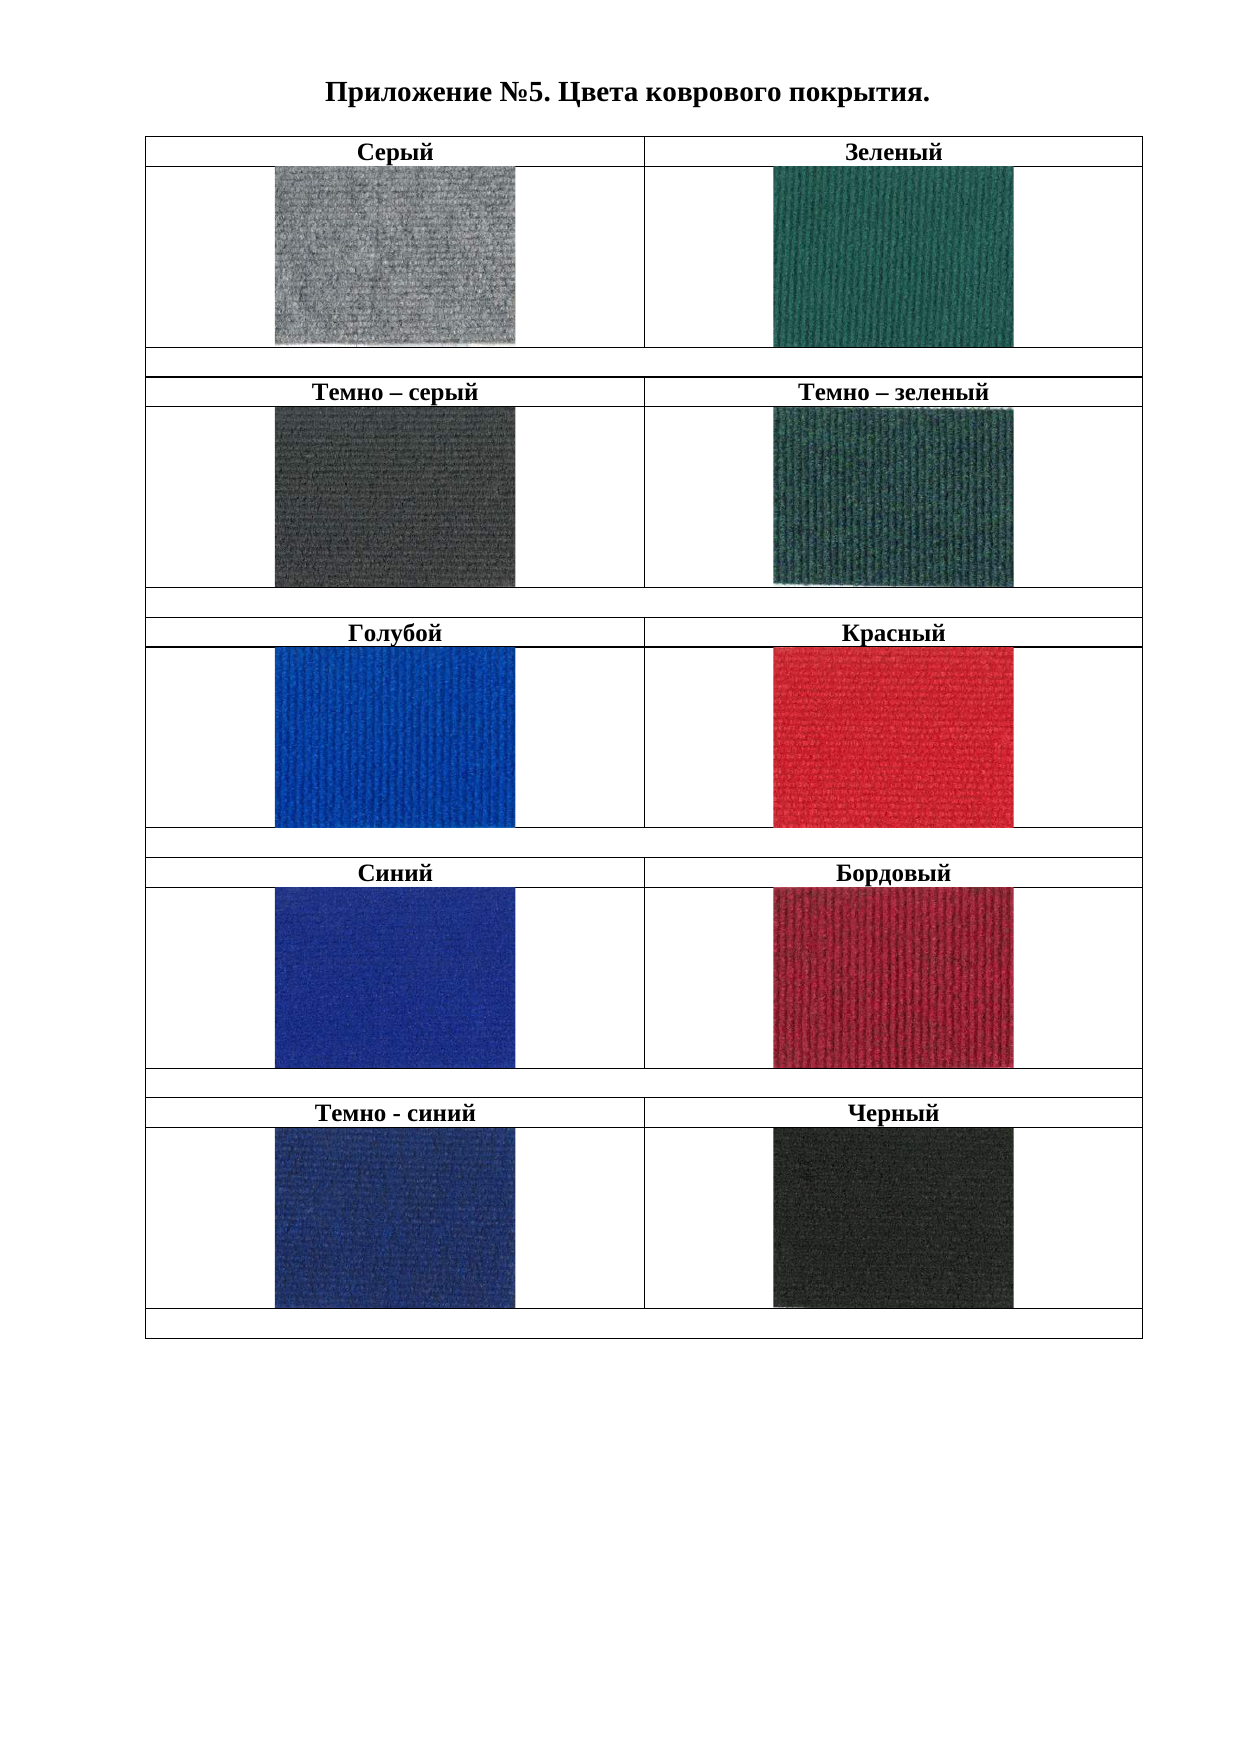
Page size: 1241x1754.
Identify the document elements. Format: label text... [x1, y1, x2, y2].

table_cell [645, 1128, 773, 1308]
table_cell [1014, 1128, 1142, 1308]
table_cell [516, 888, 644, 1067]
table_cell [1014, 648, 1142, 827]
picture [274, 407, 516, 587]
picture [773, 1128, 1014, 1308]
table_cell [146, 167, 274, 347]
table_cell [645, 648, 773, 827]
table_cell [146, 407, 274, 587]
table_cell [146, 888, 274, 1067]
picture [274, 647, 516, 828]
table_cell [645, 888, 773, 1067]
table_header Серый [146, 137, 644, 166]
table_cell [1014, 888, 1142, 1067]
table_header Зеленый [645, 137, 1142, 166]
table_cell Черный [645, 1098, 1142, 1127]
picture [773, 166, 1014, 347]
table_cell [645, 407, 773, 587]
picture [773, 647, 1014, 828]
table_cell [146, 648, 274, 827]
picture [773, 887, 1014, 1068]
table_cell Темно – зеленый [645, 378, 1142, 406]
table_cell [1014, 167, 1142, 347]
table_cell [516, 407, 644, 587]
table_cell [146, 588, 1142, 617]
picture [274, 166, 516, 347]
table_cell Голубой [146, 618, 644, 646]
table_cell [516, 167, 644, 347]
picture [274, 1128, 516, 1308]
table_cell Темно – серый [146, 378, 644, 406]
table_cell [516, 1128, 644, 1308]
table_cell [146, 1069, 1142, 1097]
table_cell [516, 648, 644, 827]
table_cell [146, 1128, 274, 1308]
table_cell [146, 828, 1142, 857]
table_cell [1014, 407, 1142, 587]
table_cell [146, 1309, 1142, 1338]
table_cell Красный [645, 618, 1142, 646]
table_cell Бордовый [645, 858, 1142, 887]
subtitle Приложение №5. Цвета коврового покрытия. [59, 74, 1196, 107]
table_cell [645, 167, 773, 347]
table_cell [146, 348, 1142, 376]
table_cell Синий [146, 858, 644, 887]
picture [773, 407, 1014, 587]
table_cell Темно - синий [146, 1098, 644, 1127]
picture [274, 887, 516, 1068]
